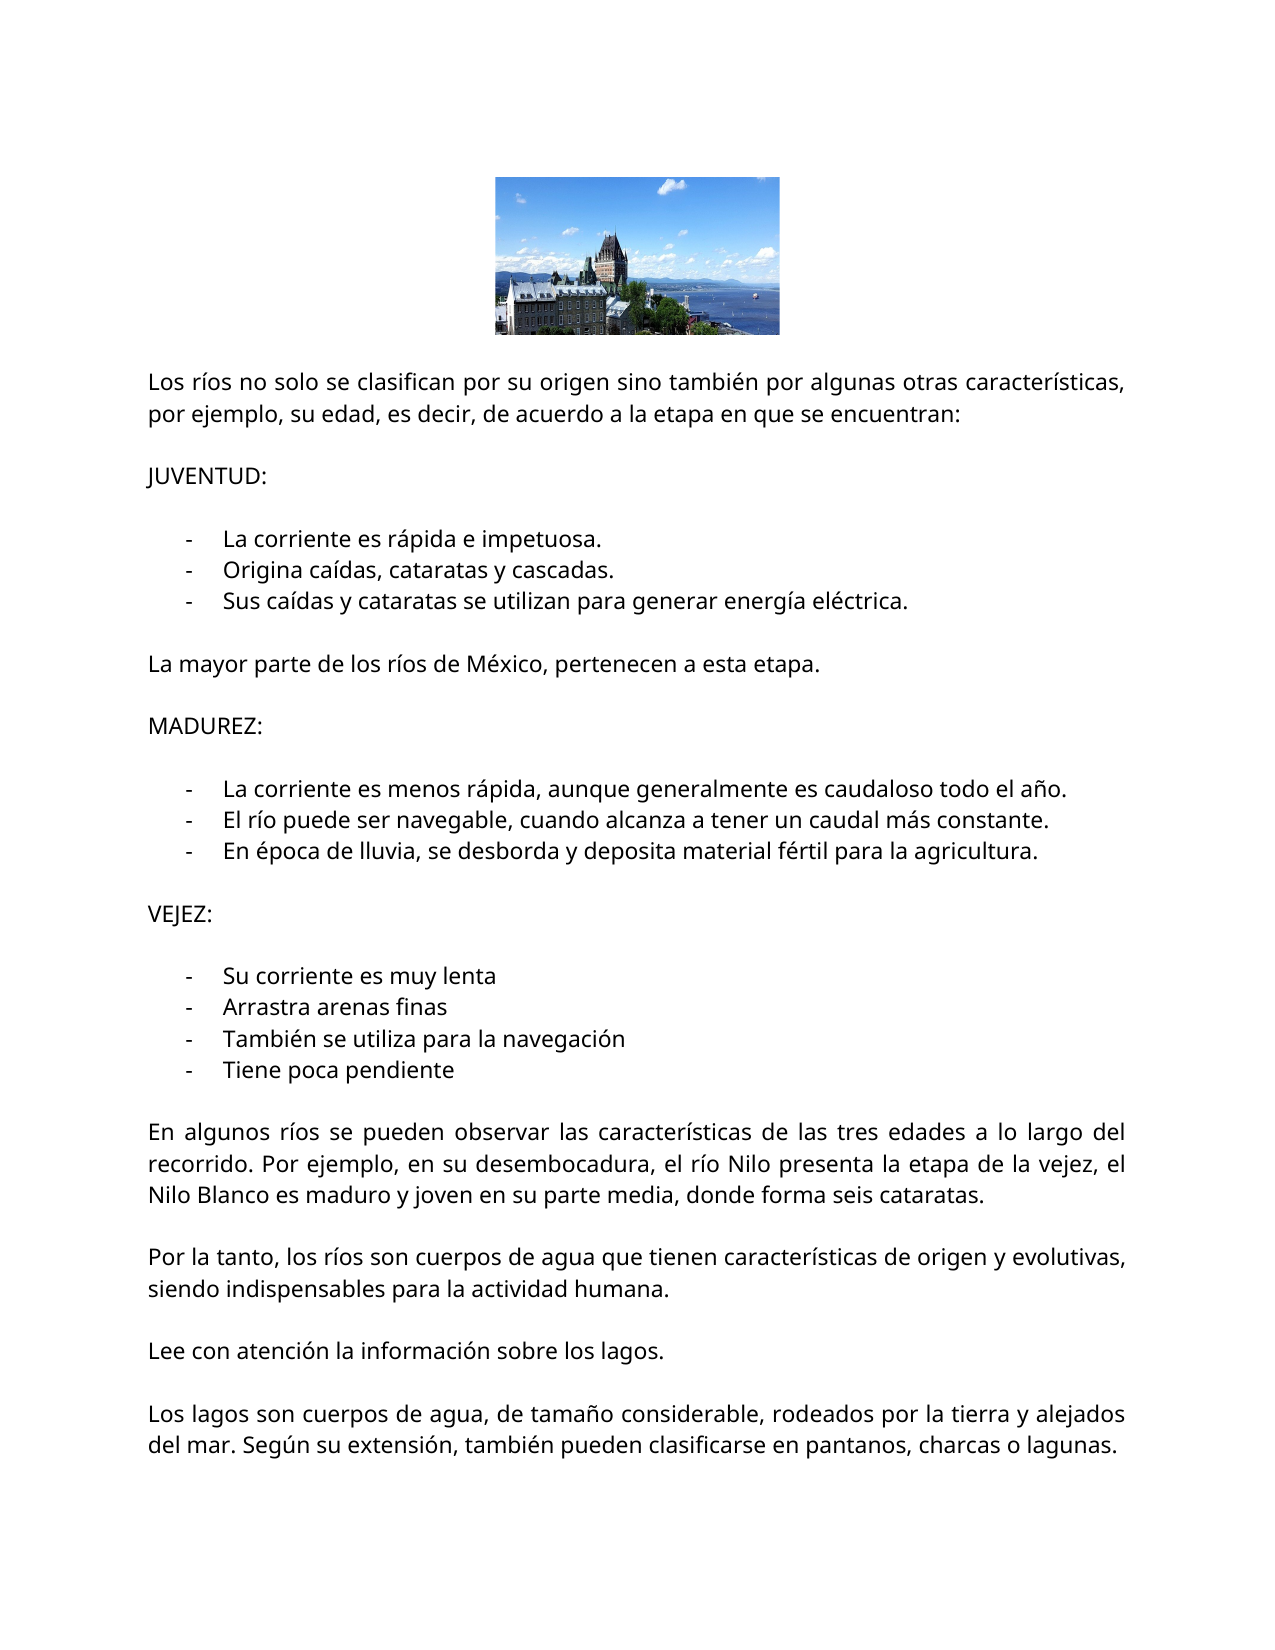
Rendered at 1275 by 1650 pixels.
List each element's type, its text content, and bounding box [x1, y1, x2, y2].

list Origina caídas, cataratas y cascadas. [185, 554, 1127, 585]
list La corriente es rápida e impetuosa. [185, 522, 1127, 554]
list Arrastra arenas finas [185, 991, 1127, 1022]
list La corriente es menos rápida, aunque generalmente es caudaloso todo el año. [185, 772, 1127, 804]
text En algunos ríos se pueden observar las características de las tres edades a lo largo del recorrido. Por ejemplo, en su desembocadura, el río Nilo presenta la etapa de la vejez, el Nilo Blanco es maduro y joven en su parte media, donde forma seis cataratas. [148, 1116, 1127, 1210]
list Tiene poca pendiente [185, 1054, 1127, 1085]
list El río puede ser navegable, cuando alcanza a tener un caudal más constante. [185, 804, 1127, 835]
text VEJEZ: [148, 897, 1127, 929]
text JUVENTUD: [148, 460, 1127, 491]
text MADUREZ: [148, 710, 1127, 741]
list En época de lluvia, se desborda y deposita material fértil para la agricultura. [185, 835, 1127, 866]
text La mayor parte de los ríos de México, pertenecen a esta etapa. [148, 647, 1127, 679]
picture [495, 177, 780, 335]
list Su corriente es muy lenta [185, 960, 1127, 991]
list También se utiliza para la navegación [185, 1022, 1127, 1054]
text Los ríos no solo se clasifican por su origen sino también por algunas otras características, por ejemplo, su edad, es decir, de acuerdo a la etapa en que se encuentran: [148, 366, 1127, 429]
text Lee con atención la información sobre los lagos. [148, 1335, 1127, 1366]
text Los lagos son cuerpos de agua, de tamaño considerable, rodeados por la tierra y alejados del mar. Según su extensión, también pueden clasificarse en pantanos, charcas o lagunas. [148, 1397, 1127, 1460]
list Sus caídas y cataratas se utilizan para generar energía eléctrica. [185, 585, 1127, 616]
text Por la tanto, los ríos son cuerpos de agua que tienen características de origen y evolutivas, siendo indispensables para la actividad humana. [148, 1241, 1127, 1304]
